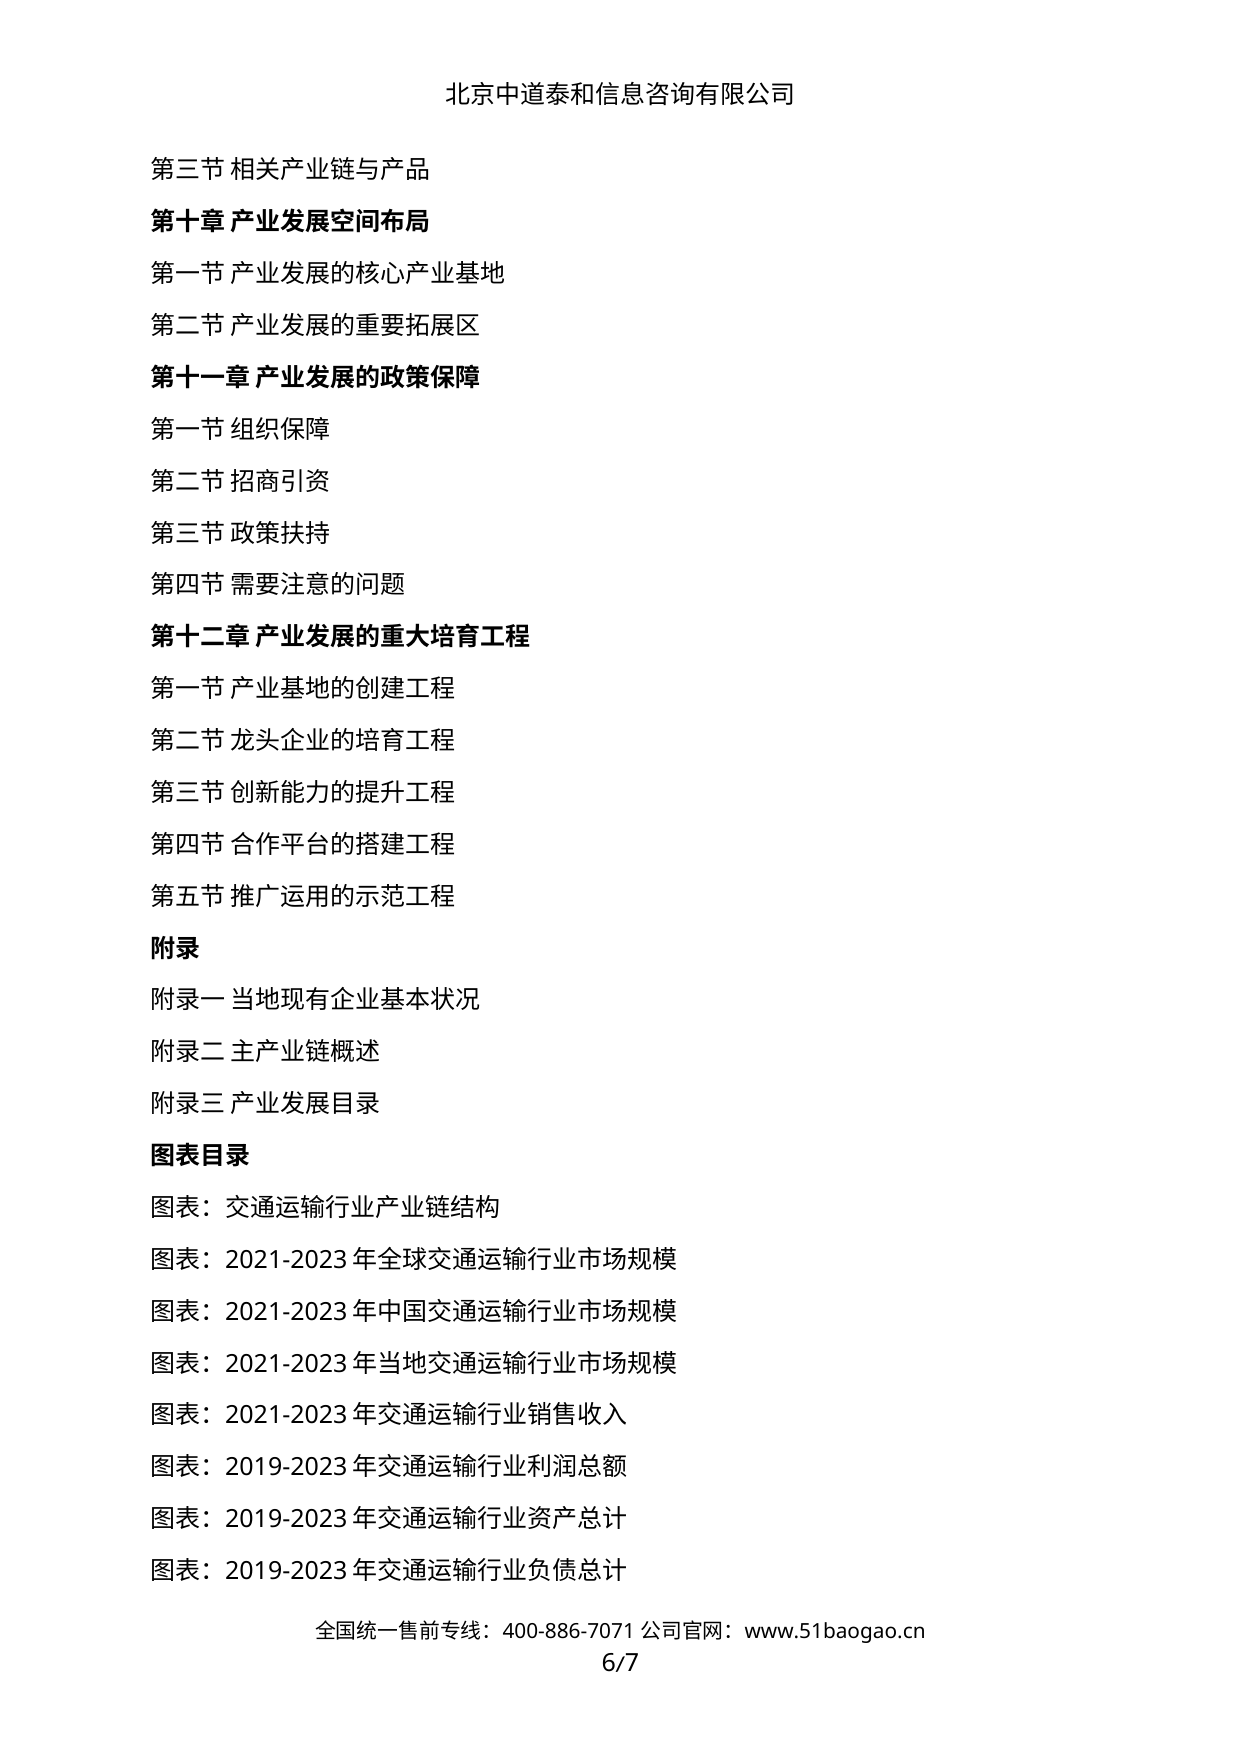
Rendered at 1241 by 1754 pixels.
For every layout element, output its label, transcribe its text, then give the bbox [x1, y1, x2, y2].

text 第五节 推广运用的示范工程 [150, 876, 1090, 912]
text 附录 [150, 928, 1090, 964]
text 第四节 合作平台的搭建工程 [150, 824, 1090, 861]
text 第三节 政策扶持 [150, 513, 1090, 549]
text 第二节 产业发展的重要拓展区 [150, 306, 1090, 342]
text 第十二章 产业发展的重大培育工程 [150, 617, 1090, 653]
text 第一节 产业基地的创建工程 [150, 669, 1090, 705]
text 图表：2019-2023年交通运输行业负债总计 [150, 1551, 1090, 1587]
text 第一节 组织保障 [150, 409, 1090, 446]
text 图表：2021-2023年全球交通运输行业市场规模 [150, 1239, 1090, 1276]
text 图表：2019-2023年交通运输行业资产总计 [150, 1499, 1090, 1535]
text 图表：2021-2023年交通运输行业销售收入 [150, 1395, 1090, 1431]
text 图表目录 [150, 1136, 1090, 1172]
text 图表：2021-2023年当地交通运输行业市场规模 [150, 1343, 1090, 1379]
text 第四节 需要注意的问题 [150, 565, 1090, 601]
text 第二节 龙头企业的培育工程 [150, 721, 1090, 757]
text 附录二 主产业链概述 [150, 1032, 1090, 1068]
text 第十章 产业发展空间布局 [150, 202, 1090, 238]
text 图表：2021-2023年中国交通运输行业市场规模 [150, 1291, 1090, 1327]
text 第一节 产业发展的核心产业基地 [150, 254, 1090, 290]
text 图表：交通运输行业产业链结构 [150, 1187, 1090, 1224]
text 第三节 相关产业链与产品 [150, 150, 1090, 186]
text 附录一 当地现有企业基本状况 [150, 980, 1090, 1016]
text 图表：2019-2023年交通运输行业利润总额 [150, 1447, 1090, 1483]
text 第三节 创新能力的提升工程 [150, 772, 1090, 809]
text 第十一章 产业发展的政策保障 [150, 357, 1090, 394]
text 第二节 招商引资 [150, 461, 1090, 497]
text 附录三 产业发展目录 [150, 1084, 1090, 1120]
